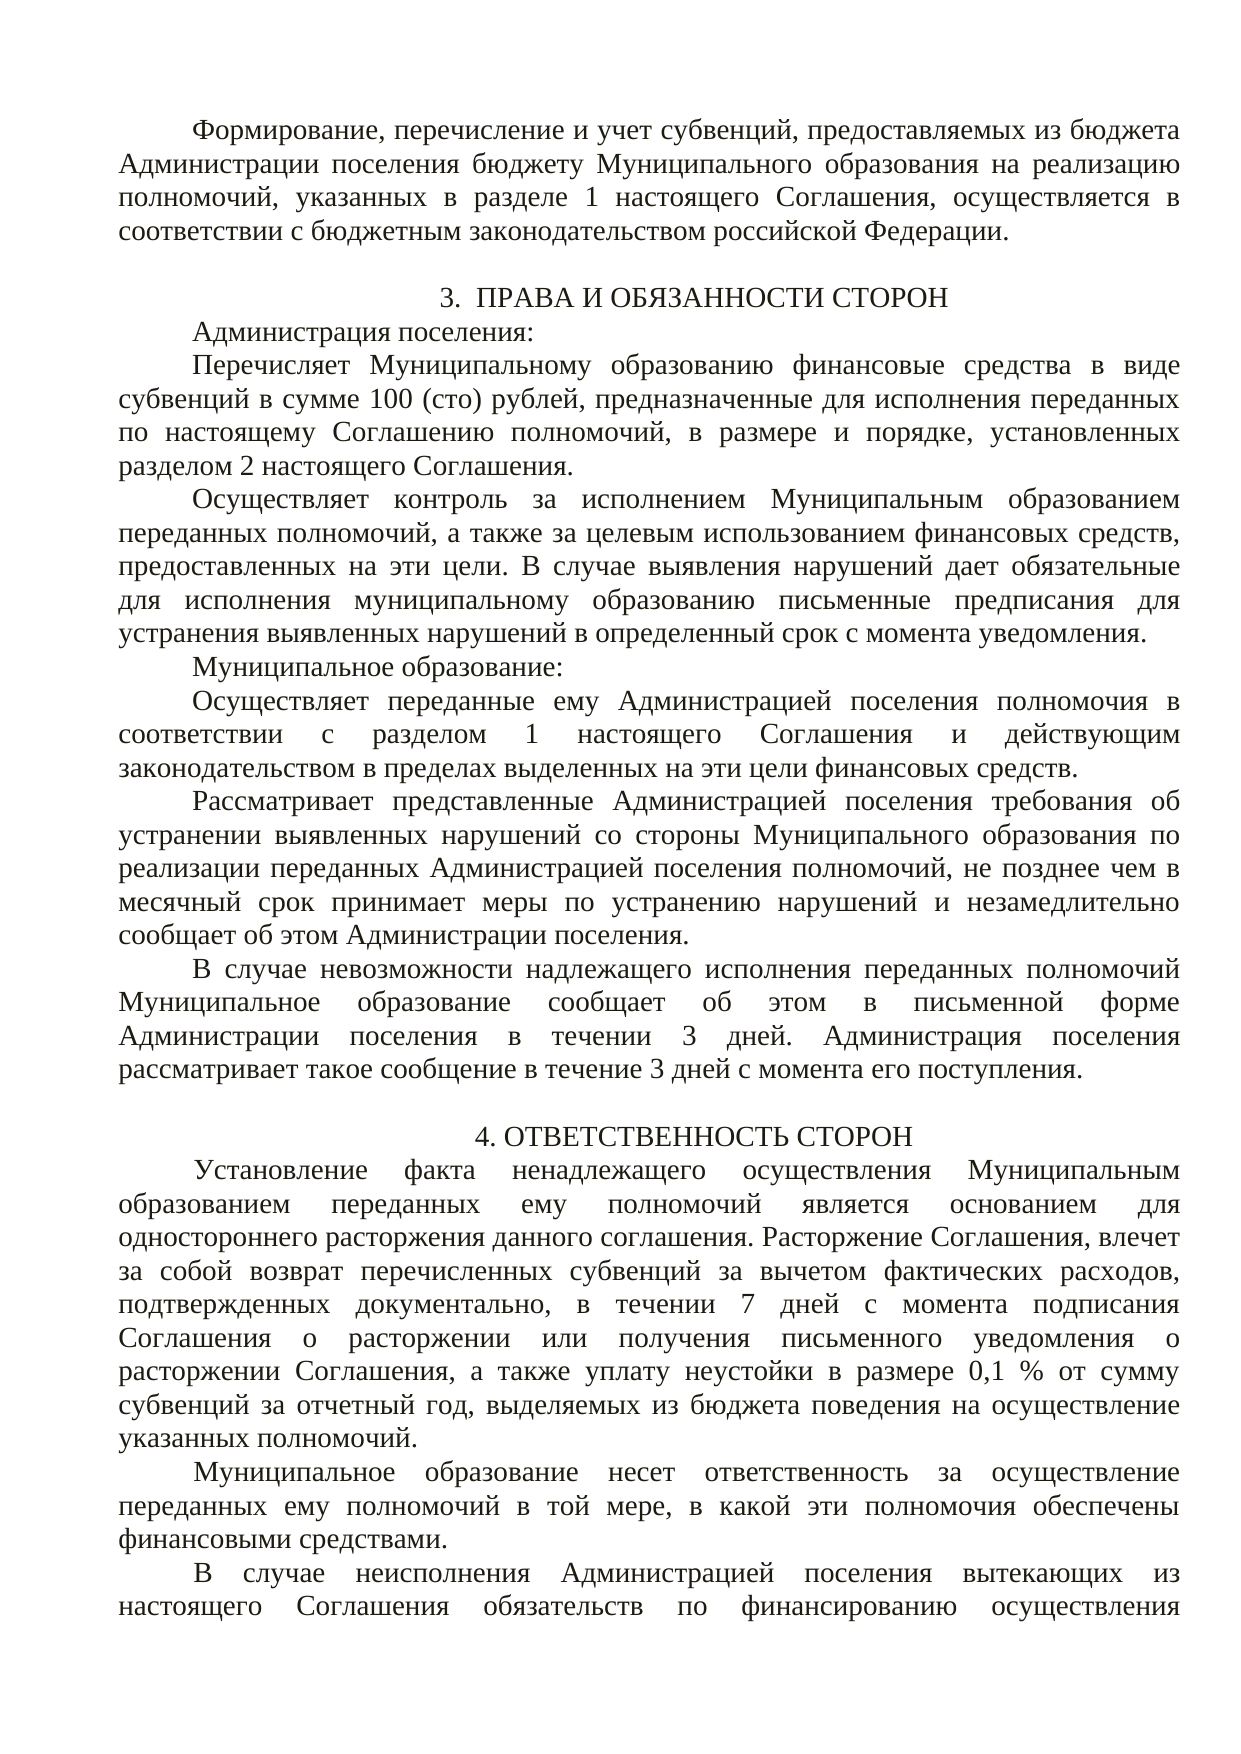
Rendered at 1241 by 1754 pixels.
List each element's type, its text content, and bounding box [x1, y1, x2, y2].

text В случае невозможности надлежащего исполнения переданных полномочий Муниципальное образование сообщает об этом в письменной форме Администрации поселения в течении 3 дней. Администрация поселения рассматривает такое сообщение в течение 3 дней с момента его поступления. [118, 951, 1181, 1085]
text Установление факта ненадлежащего осуществления Муниципальным образованием переданных ему полномочий является основанием для одностороннего расторжения данного соглашения. Расторжение Соглашения, влечет за собой возврат перечисленных субвенций за вычетом фактических расходов, подтвержденных документально, в течении 7 дней с момента подписания Соглашения о расторжении или получения письменного уведомления о расторжении Соглашения, а также уплату неустойки в размере 0,1 % от сумму субвенций за отчетный год, выделяемых из бюджета поведения на осуществление указанных полномочий. [118, 1152, 1181, 1454]
text 3. ПРАВА И ОБЯЗАННОСТИ СТОРОН [118, 280, 1181, 314]
text Муниципальное образование: [118, 649, 1181, 683]
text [118, 1555, 1181, 1622]
text Осуществляет переданные ему Администрацией поселения полномочия в соответствии с разделом 1 настоящего Соглашения и действующим законодательством в пределах выделенных на эти цели финансовых средств. [118, 683, 1181, 783]
text Муниципальное образование несет ответственность за осуществление переданных ему полномочий в той мере, в какой эти полномочия обеспечены финансовыми средствами. [118, 1454, 1181, 1555]
text 4. ОТВЕТСТВЕННОСТЬ СТОРОН [118, 1119, 1181, 1152]
text Осуществляет контроль за исполнением Муниципальным образованием переданных полномочий, а также за целевым использованием финансовых средств, предоставленных на эти цели. В случае выявления нарушений дает обязательные для исполнения муниципальному образованию письменные предписания для устранения выявленных нарушений в определенный срок с момента уведомления. [118, 481, 1181, 649]
text Рассматривает представленные Администрацией поселения требования об устранении выявленных нарушений со стороны Муниципального образования по реализации переданных Администрацией поселения полномочий, не позднее чем в месячный срок принимает меры по устранению нарушений и незамедлительно сообщает об этом Администрации поселения. [118, 783, 1181, 951]
text Перечисляет Муниципальному образованию финансовые средства в виде субвенций в сумме 100 (сто) рублей, предназначенные для исполнения переданных по настоящему Соглашению полномочий, в размере и порядке, установленных разделом 2 настоящего Соглашения. [118, 347, 1181, 481]
text Администрация поселения: [118, 314, 1181, 347]
text Формирование, перечисление и учет субвенций, предоставляемых из бюджета Администрации поселения бюджету Муниципального образования на реализацию полномочий, указанных в разделе 1 настоящего Соглашения, осуществляется в соответствии с бюджетным законодательством российской Федерации. [118, 112, 1181, 247]
